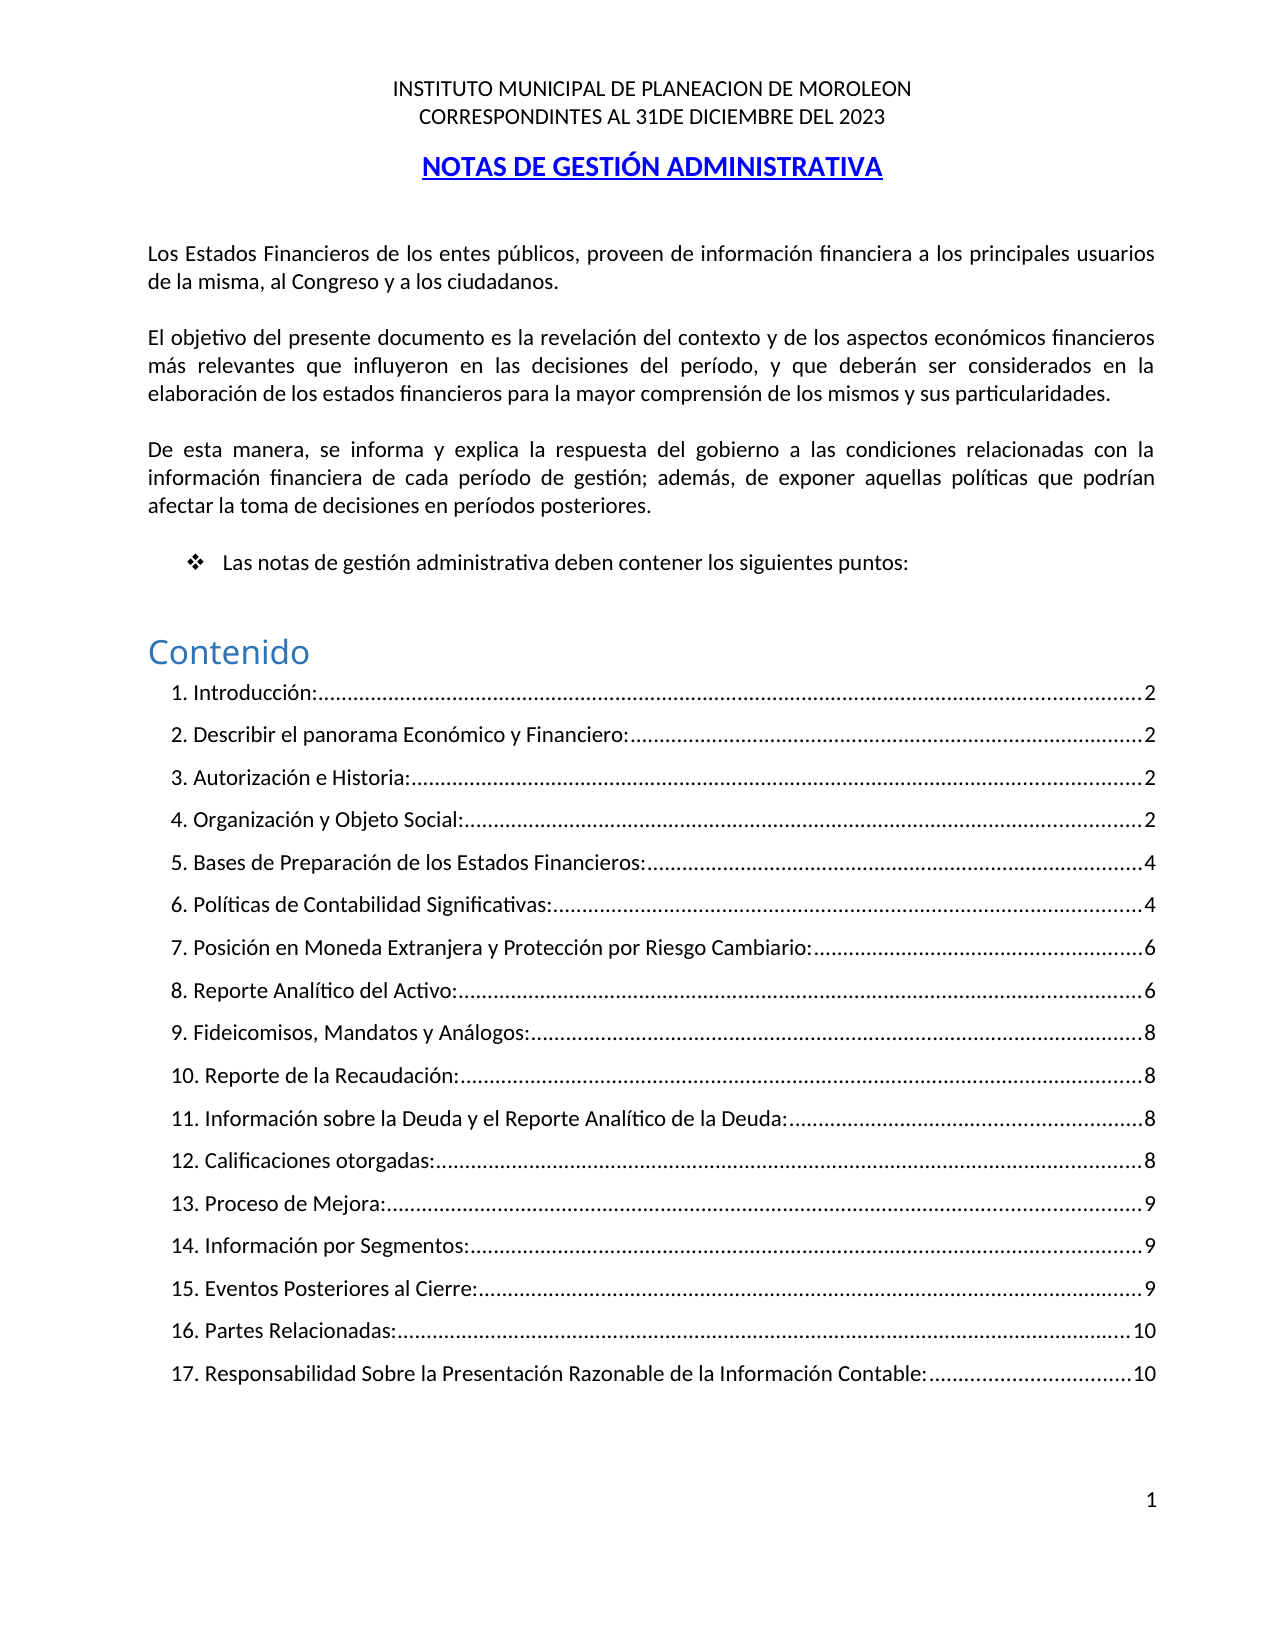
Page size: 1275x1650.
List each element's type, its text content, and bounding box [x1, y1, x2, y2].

text NOTAS DE GESTIÓN ADMINISTRATIVA [148, 148, 1157, 183]
text De esta manera, se informa y explica la respuesta del gobierno a las condiciones relacionadas con la información financiera de cada período de gestión; además, de exponer aquellas políticas que podrían afectar la toma de decisiones en períodos posteriores. [148, 436, 1157, 519]
text Los Estados Financieros de los entes públicos, proveen de información financiera a los principales usuarios de la misma, al Congreso y a los ciudadanos. [148, 239, 1157, 295]
text El objetivo del presente documento es la revelación del contexto y de los aspectos económicos financieros más relevantes que influyeron en las decisiones del período, y que deberán ser considerados en la elaboración de los estados financieros para la mayor comprensión de los mismos y sus particularidades. [148, 323, 1157, 407]
list Las notas de gestión administrativa deben contener los siguientes puntos: [185, 548, 1157, 576]
